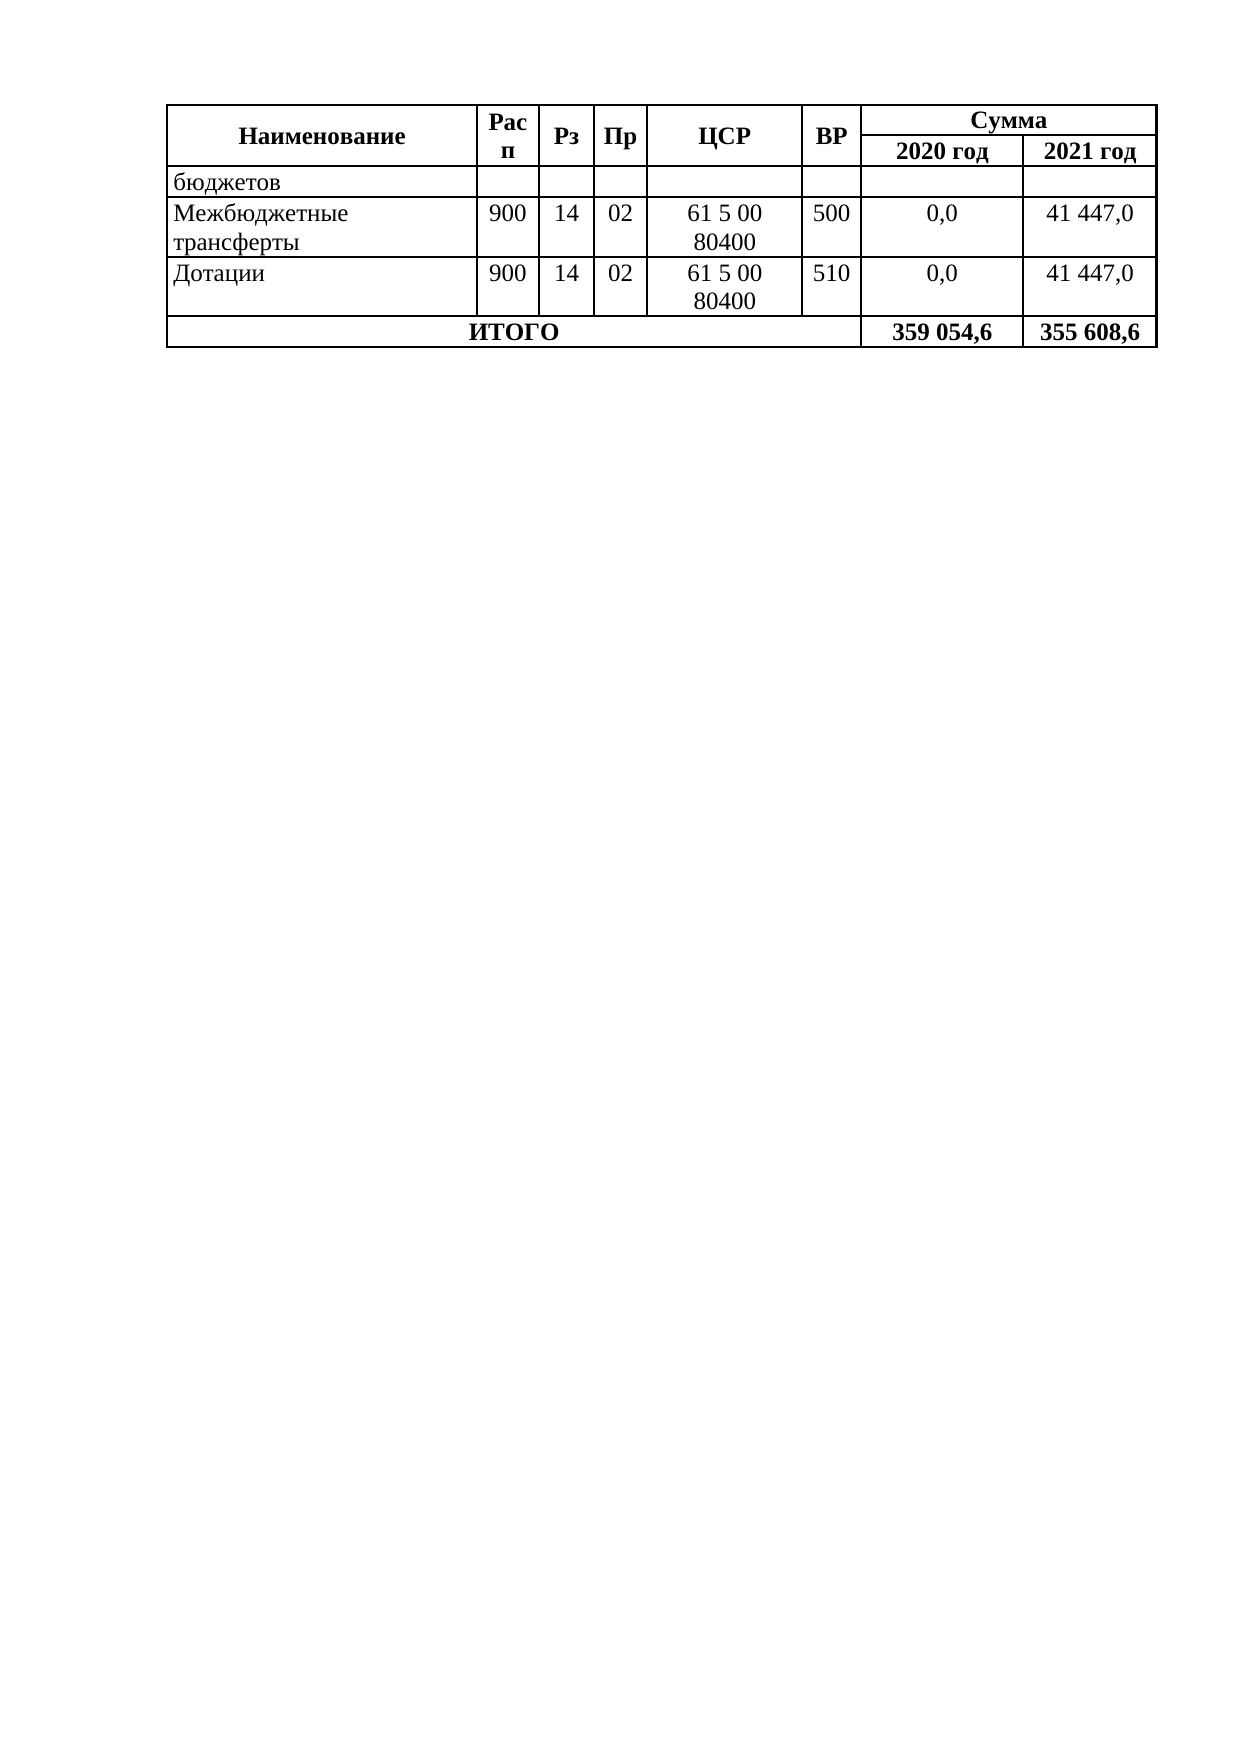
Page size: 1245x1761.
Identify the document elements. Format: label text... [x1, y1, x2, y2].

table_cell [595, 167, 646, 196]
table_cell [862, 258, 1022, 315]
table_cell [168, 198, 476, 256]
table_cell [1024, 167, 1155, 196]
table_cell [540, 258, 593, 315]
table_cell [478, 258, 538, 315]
table_header Сумма [862, 106, 1155, 134]
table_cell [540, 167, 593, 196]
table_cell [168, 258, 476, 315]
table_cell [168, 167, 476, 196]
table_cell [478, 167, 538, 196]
table_header Рз [540, 106, 593, 165]
table_header Наименование [168, 106, 476, 165]
table_header Расп [478, 106, 538, 165]
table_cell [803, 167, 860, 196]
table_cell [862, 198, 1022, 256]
table_cell 2021 год [1024, 136, 1155, 165]
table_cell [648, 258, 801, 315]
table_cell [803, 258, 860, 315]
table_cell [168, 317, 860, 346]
table_header Пр [595, 106, 646, 165]
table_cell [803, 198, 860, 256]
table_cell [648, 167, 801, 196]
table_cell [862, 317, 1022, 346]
table_header ЦСР [648, 106, 801, 165]
table_header ВР [803, 106, 860, 165]
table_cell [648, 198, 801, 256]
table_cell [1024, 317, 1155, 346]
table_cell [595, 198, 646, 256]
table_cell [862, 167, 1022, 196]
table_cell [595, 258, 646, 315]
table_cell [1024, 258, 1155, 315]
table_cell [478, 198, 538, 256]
table_cell 2020 год [862, 136, 1022, 165]
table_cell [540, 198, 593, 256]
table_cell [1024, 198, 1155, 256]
